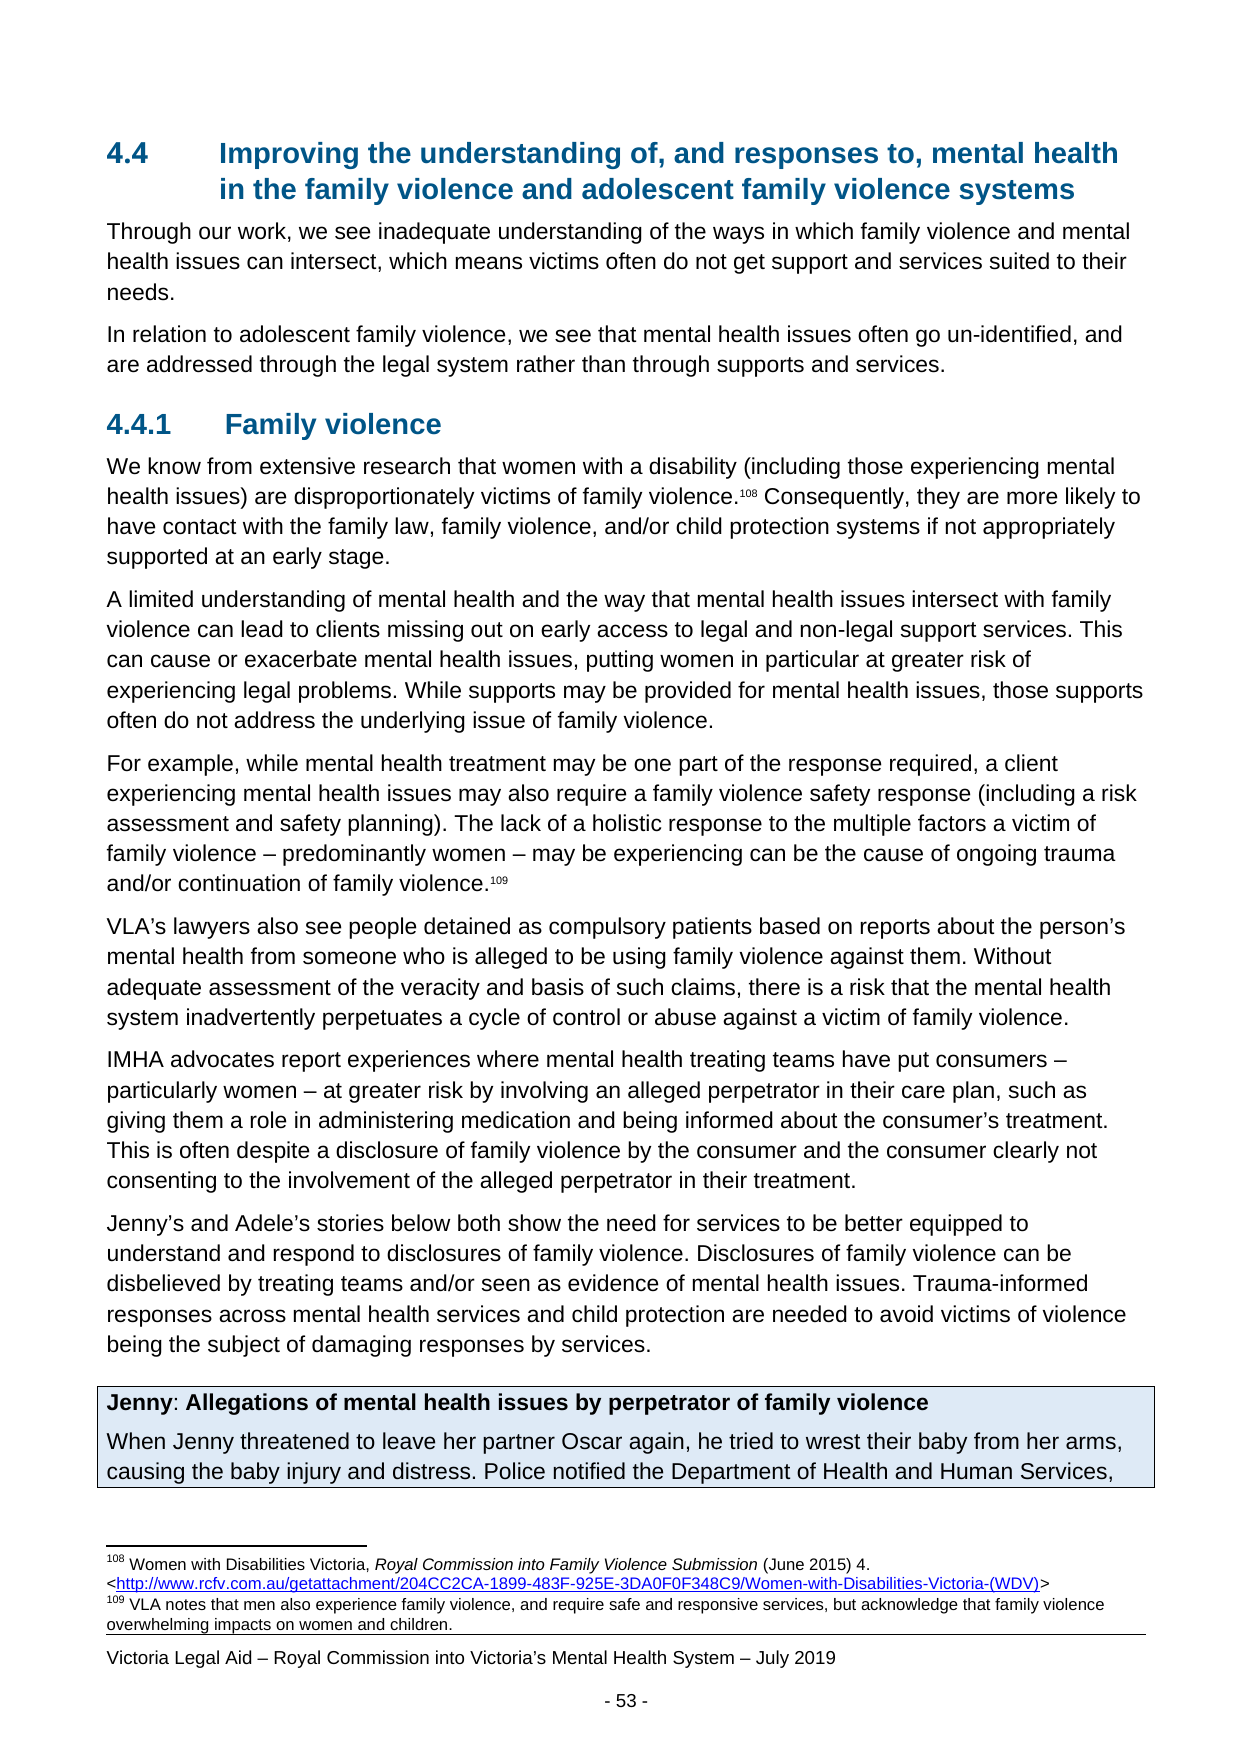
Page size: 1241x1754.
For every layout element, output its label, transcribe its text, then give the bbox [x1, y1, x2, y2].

text For example, while mental health treatment may be one part of the response required, a client experiencing mental health issues may also require a family violence safety response (including a risk assessment and safety planning). The lack of a holistic response to the multiple factors a victim of family violence – predominantly women – may be experiencing can be the cause of ongoing trauma and/or continuation of family violence. [106, 749, 1146, 897]
text Jenny’s and Adele’s stories below both show the need for services to be better equipped to understand and respond to disclosures of family violence. Disclosures of family violence can be disbelieved by treating teams and/or seen as evidence of mental health issues. Trauma-informed responses across mental health services and child protection are needed to avoid victims of violence being the subject of damaging responses by services. [106, 1210, 1146, 1357]
text In relation to adolescent family violence, we see that mental health issues often go un-identified, and are addressed through the legal system rather than through supports and services. [106, 321, 1146, 378]
subtitle Improving the understanding of, and responses to, mental health in the family violence and adolescent family violence systems [106, 132, 1146, 206]
text We know from extensive research that women with a disability (including those experiencing mental health issues) are disproportionately victims of family violence. Consequently, they are more likely to have contact with the family law, family violence, and/or child protection systems if not appropriately supported at an early stage. [106, 453, 1146, 570]
text VLA’s lawyers also see people detained as compulsory patients based on reports about the person’s mental health from someone who is alleged to be using family violence against them. Without adequate assessment of the veracity and basis of such claims, there is a risk that the mental health system inadvertently perpetuates a cycle of control or abuse against a victim of family violence. [106, 913, 1146, 1030]
text Through our work, we see inadequate understanding of the ways in which family violence and mental health issues can intersect, which means victims often do not get support and services suited to their needs. [106, 218, 1146, 305]
text IMHA advocates report experiences where mental health treating teams have put consumers – particularly women – at greater risk by involving an alleged perpetrator in their care plan, such as giving them a role in administering medication and being informed about the consumer’s treatment. This is often despite a disclosure of family violence by the consumer and the consumer clearly not consenting to the involvement of the alleged perpetrator in their treatment. [106, 1046, 1146, 1194]
text Family violence [106, 407, 1146, 440]
text Jenny: Allegations of mental health issues by perpetrator of family violence [98, 1387, 1154, 1416]
text A limited understanding of mental health and the way that mental health issues intersect with family violence can lead to clients missing out on early access to legal and non-legal support services. This can cause or exacerbate mental health issues, putting women in particular at greater risk of experiencing legal problems. While supports may be provided for mental health issues, those supports often do not address the underlying issue of family violence. [106, 586, 1146, 733]
